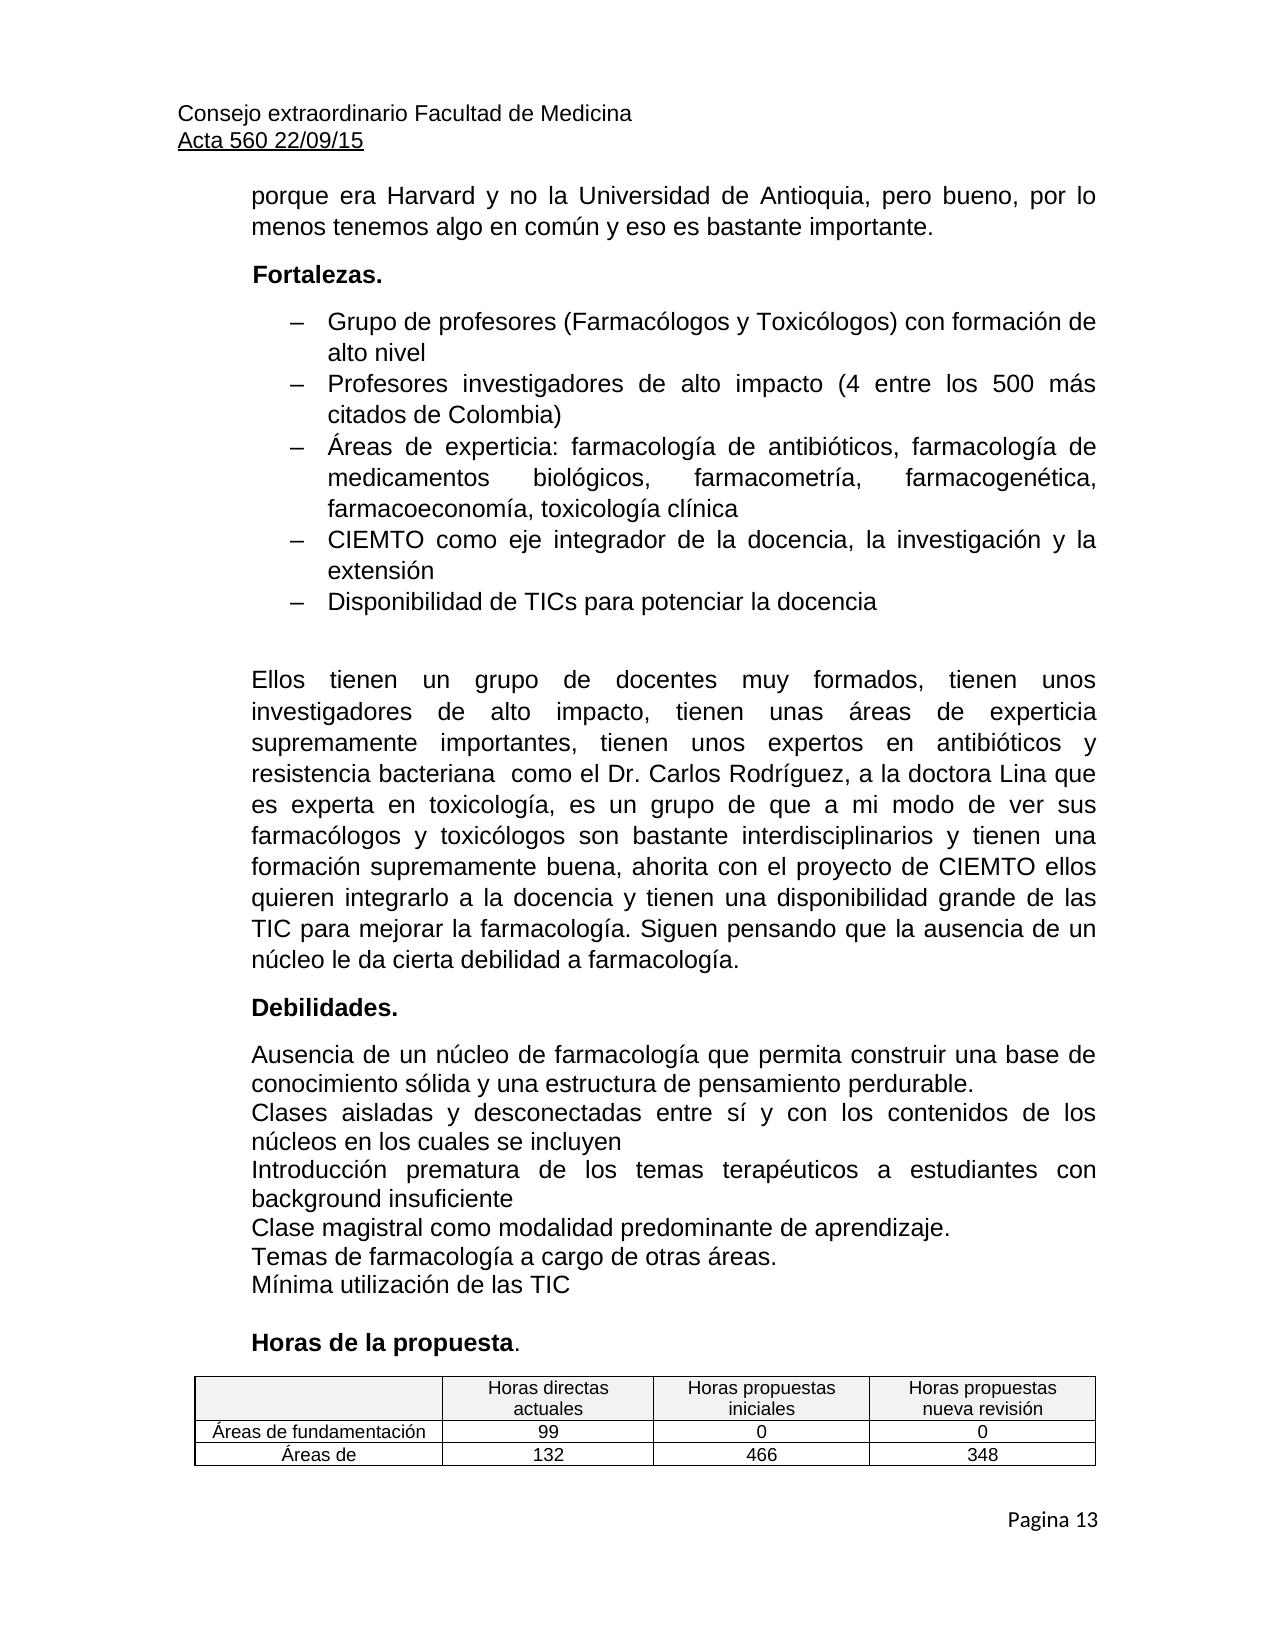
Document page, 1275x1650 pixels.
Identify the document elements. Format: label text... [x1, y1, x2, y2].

table_cell 348 [870, 1443, 1095, 1465]
table_header [196, 1377, 442, 1420]
text Mínima utilización de las TIC [177, 1270, 1098, 1299]
table_cell 132 [443, 1443, 653, 1465]
table_header Horas directas actuales [443, 1377, 653, 1420]
text Clase magistral como modalidad predominante de aprendizaje. [177, 1213, 1098, 1242]
table_cell 466 [654, 1443, 869, 1465]
table_header Horas propuestas iniciales [654, 1377, 869, 1420]
table_cell Áreas de fundamentación [196, 1421, 442, 1442]
text Fortalezas. [252, 260, 1098, 288]
text Clases aisladas y desconectadas entre sí y con los contenidos de los núcleos en los cuales se incluyen [251, 1098, 1098, 1155]
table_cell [196, 1443, 442, 1465]
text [251, 181, 1098, 241]
list Disponibilidad de TICs para potenciar la docencia [290, 587, 1098, 616]
list CIEMTO como eje integrador de la docencia, la investigación y la extensión [290, 525, 1098, 584]
list Áreas de experticia: farmacología de antibióticos, farmacología de medicamentos biológicos, farmacometría, farmacogenética, farmacoeconomía, toxicología clínica [290, 432, 1098, 522]
list Grupo de profesores (Farmacólogos y Toxicólogos) con formación de alto nivel [290, 307, 1098, 367]
table_cell 0 [870, 1421, 1095, 1442]
text Horas de la propuesta. [177, 1328, 1098, 1357]
text Introducción prematura de los temas terapéuticos a estudiantes con background insuficiente [251, 1155, 1098, 1213]
table_header Horas propuestas nueva revisión [870, 1377, 1095, 1420]
table_cell 0 [654, 1421, 869, 1442]
list Profesores investigadores de alto impacto (4 entre los 500 más citados de Colombia) [290, 369, 1098, 429]
text Ellos tienen un grupo de docentes muy formados, tienen unos investigadores de alto impacto, tienen unas áreas de experticia supremamente importantes, tienen unos expertos en antibióticos y resistencia bacteriana como el Dr. Carlos Rodríguez, a la doctora Lina que es experta en toxicología, es un grupo de que a mi modo de ver sus farmacólogos y toxicólogos son bastante interdisciplinarios y tienen una formación supremamente buena, ahorita con el proyecto de CIEMTO ellos quieren integrarlo a la docencia y tienen una disponibilidad grande de las TIC para mejorar la farmacología. Siguen pensando que la ausencia de un núcleo le da cierta debilidad a farmacología. [251, 666, 1098, 974]
text Ausencia de un núcleo de farmacología que permita construir una base de conocimiento sólida y una estructura de pensamiento perdurable. [251, 1040, 1098, 1098]
text Debilidades. [177, 993, 1098, 1021]
table_cell 99 [443, 1421, 653, 1442]
text Temas de farmacología a cargo de otras áreas. [177, 1242, 1098, 1270]
